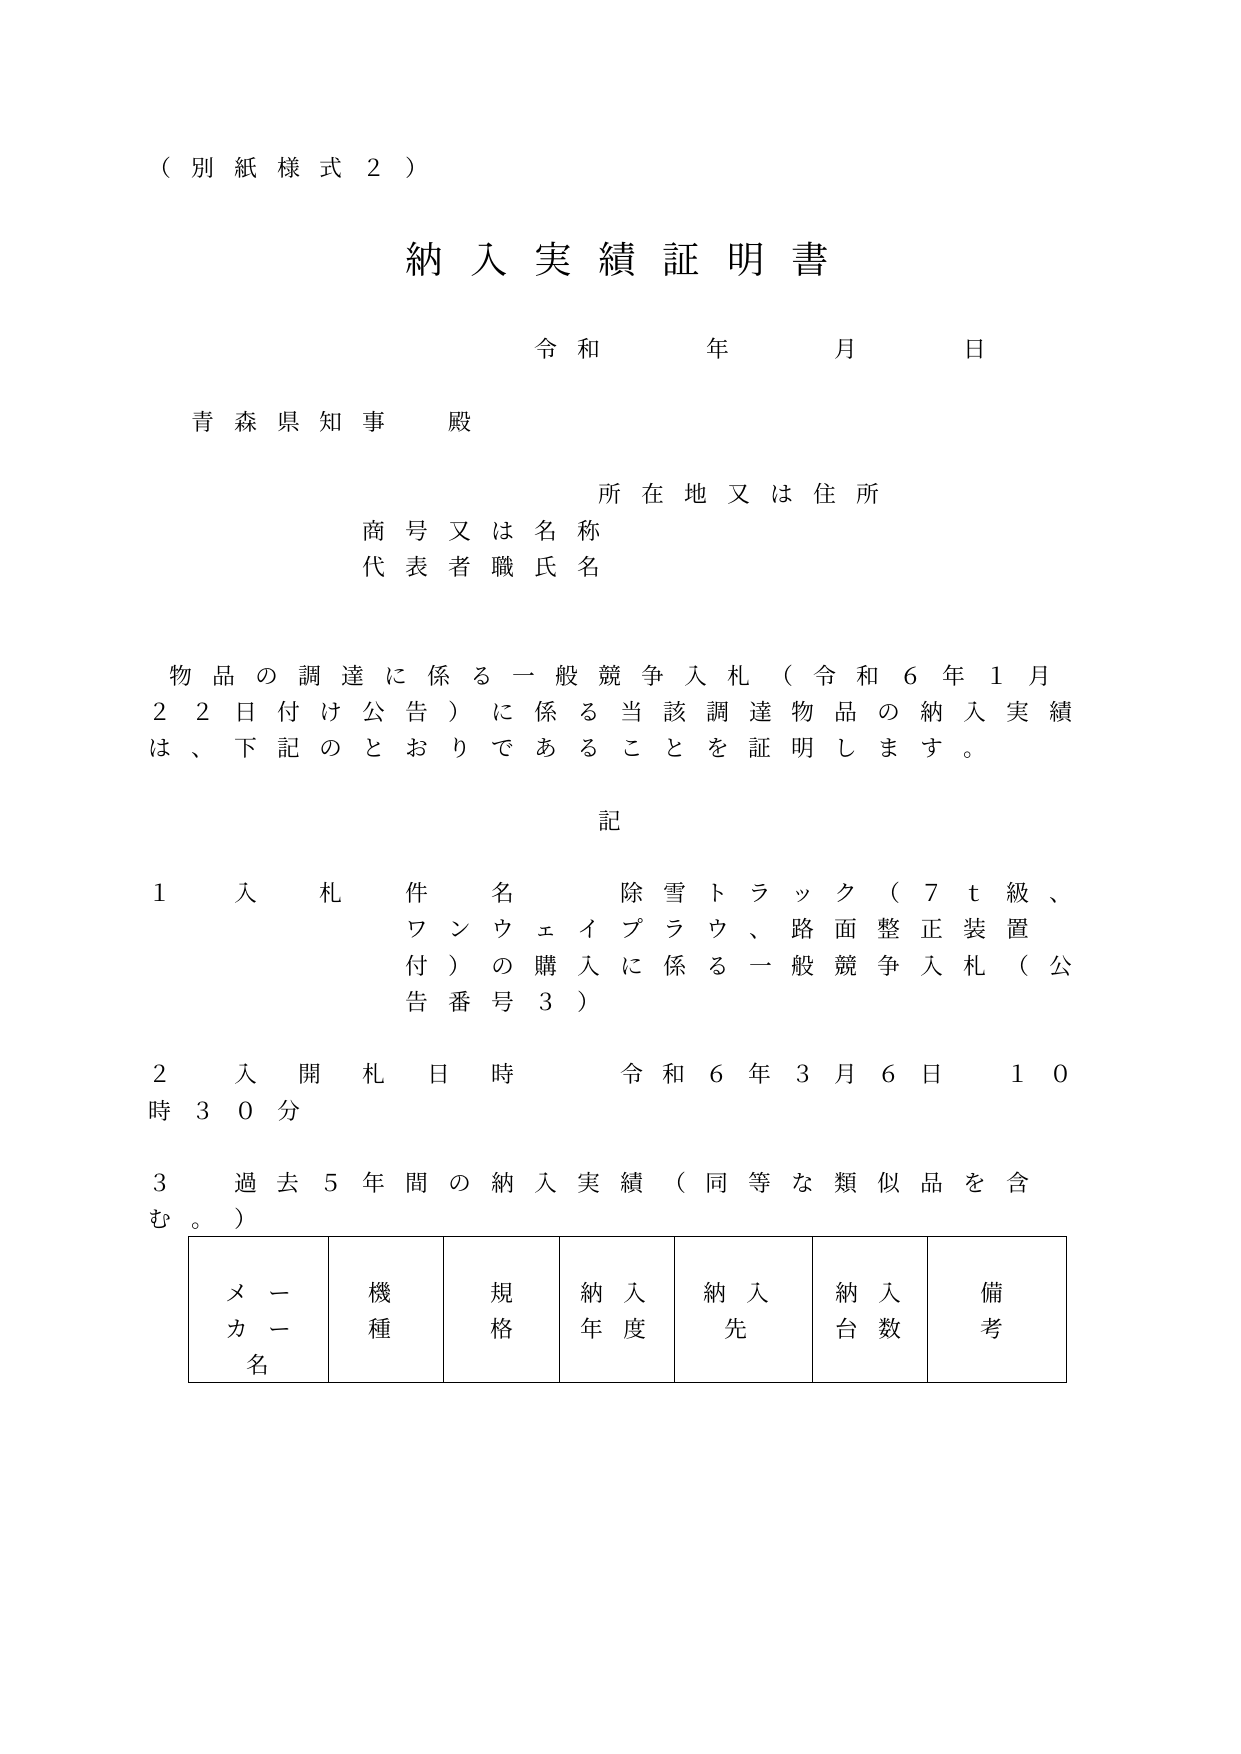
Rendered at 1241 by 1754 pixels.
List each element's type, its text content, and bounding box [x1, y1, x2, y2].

table_header 規 格 [444, 1237, 559, 1382]
table_header 納入台数 [813, 1237, 927, 1382]
text ２ 入 開 札 日 時 令和６年３月６日 １０時３０分 [148, 1055, 1092, 1127]
text 青森県知事 殿 [148, 402, 1092, 439]
text 物品の調達に係る一般競争入札（令和６年１月２２日付け公告）に係る当該調達物品の納入実績は、下記のとおりであることを証明します。 [148, 656, 1092, 765]
table_header 備 考 [928, 1237, 1066, 1382]
text 令和 年 月 日 [148, 330, 1092, 366]
table_header 納入先 [675, 1237, 812, 1382]
text 所在地又は住所 [148, 475, 1092, 511]
text （別紙様式２） [148, 149, 1092, 185]
table_header メーカー名 [189, 1237, 328, 1382]
text １ 入 札 件 名 除雪トラック（７ｔ級、ワンウェイプラウ、路面整正装置付）の購入に係る一般競争入札（公告番号３） [148, 874, 1092, 1019]
table_header 機 種 [329, 1237, 443, 1382]
text 記 [148, 801, 1092, 837]
text ３ 過去５年間の納入実績（同等な類似品を含む。） [148, 1164, 1092, 1236]
text 商号又は名称 [148, 511, 1092, 547]
table_header 納入年度 [560, 1237, 674, 1382]
text 代表者職氏名 [148, 547, 1092, 584]
text 納 入 実 績 証 明 書 [148, 221, 1092, 294]
